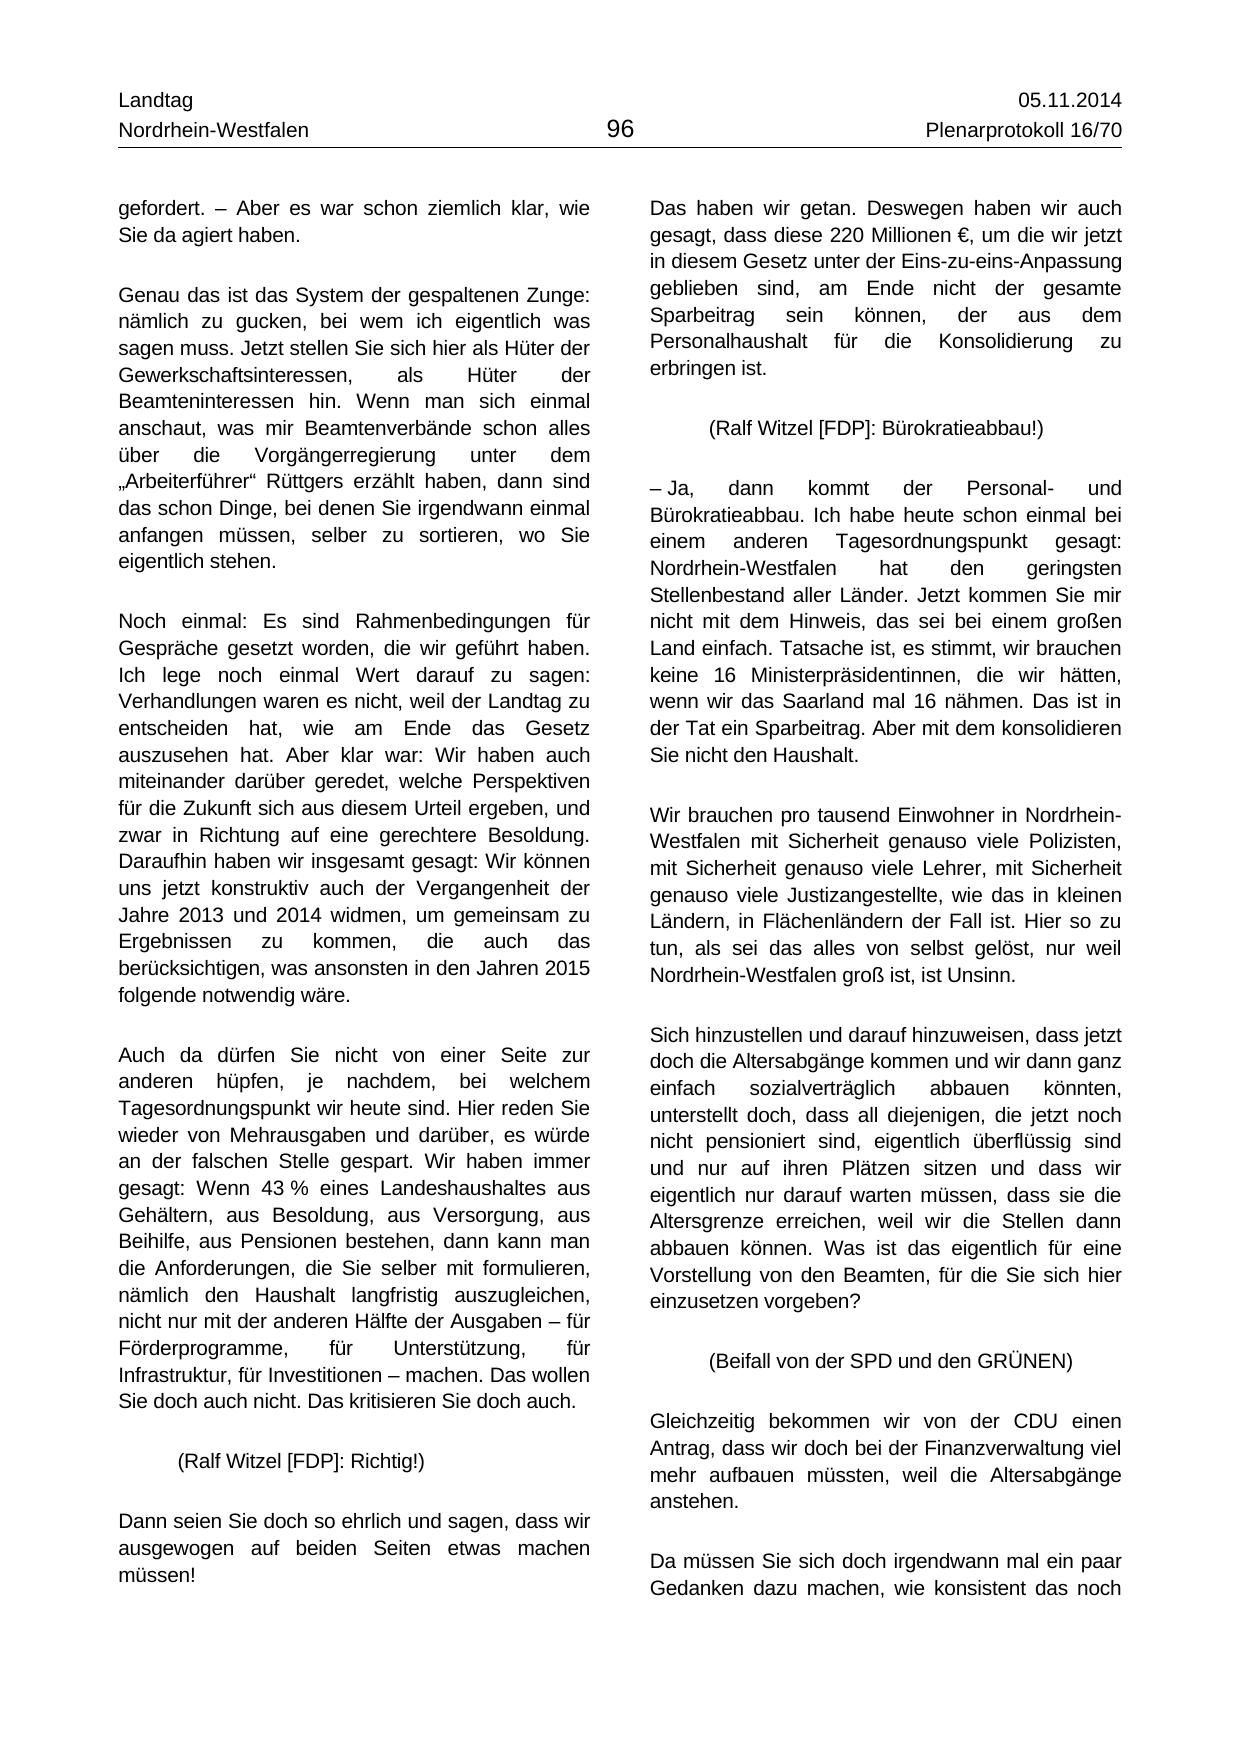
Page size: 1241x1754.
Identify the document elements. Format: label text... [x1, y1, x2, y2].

text (Ralf Witzel [FDP]: Bürokratieabbau!) [709, 417, 1122, 440]
text Wir brauchen pro tausend Einwohner in Nordrhein-Westfalen mit Sicherheit genauso viele Polizisten, mit Sicherheit genauso viele Lehrer, mit Sicherheit genauso viele Justizangestellte, wie das in kleinen Ländern, in Flächenländern der Fall ist. Hier so zu tun, als sei das alles von selbst gelöst, nur weil Nordrhein-Westfalen groß ist, ist Unsinn. [649, 803, 1122, 987]
text Dann seien Sie doch so ehrlich und sagen, dass wir ausgewogen auf beiden Seiten etwas machen müssen! [118, 1510, 591, 1587]
text Gleichzeitig bekommen wir von der CDU einen Antrag, dass wir doch bei der Finanzverwaltung viel mehr aufbauen müssten, weil die Altersabgänge anstehen. [649, 1410, 1122, 1513]
text Sich hinzustellen und darauf hinzuweisen, dass jetzt doch die Altersabgänge kommen und wir dann ganz einfach sozialverträglich abbauen könnten, unterstellt doch, dass all diejenigen, die jetzt noch nicht pensioniert sind, eigentlich überflüssig sind und nur auf ihren Plätzen sitzen und dass wir eigentlich nur darauf warten müssen, dass sie die Altersgrenze erreichen, weil wir die Stellen dann abbauen können. Was ist das eigentlich für eine Vorstellung von den Beamten, für die Sie sich hier einzusetzen vorgeben? [649, 1023, 1122, 1313]
text Auch da dürfen Sie nicht von einer Seite zur anderen hüpfen, je nachdem, bei welchem Tagesordnungspunkt wir heute sind. Hier reden Sie wieder von Mehrausgaben und darüber, es würde an der falschen Stelle gespart. Wir haben immer gesagt: Wenn 43 % eines Landeshaushaltes aus Gehältern, aus Besoldung, aus Versorgung, aus Beihilfe, aus Pensionen bestehen, dann kann man die Anforderungen, die Sie selber mit formulieren, nämlich den Haushalt langfristig auszugleichen, nicht nur mit der anderen Hälfte der Ausgaben – für Förderprogramme, für Unterstützung, für Infrastruktur, für Investitionen – machen. Das wollen Sie doch auch nicht. Das kritisieren Sie doch auch. [118, 1043, 591, 1413]
text Das haben wir getan. Deswegen haben wir auch gesagt, dass diese 220 Millionen €, um die wir jetzt in diesem Gesetz unter der Eins-zu-eins-Anpassung geblieben sind, am Ende nicht der gesamte Sparbeitrag sein können, der aus dem Personalhaushalt für die Konsolidierung zu erbringen ist. [649, 197, 1122, 380]
text Noch einmal: Es sind Rahmenbedingungen für Gespräche gesetzt worden, die wir geführt haben. Ich lege noch einmal Wert darauf zu sagen: Verhandlungen waren es nicht, weil der Landtag zu entscheiden hat, wie am Ende das Gesetz auszusehen hat. Aber klar war: Wir haben auch miteinander darüber geredet, welche Perspektiven für die Zukunft sich aus diesem Urteil ergeben, und zwar in Richtung auf eine gerechtere Besoldung. Daraufhin haben wir insgesamt gesagt: Wir können uns jetzt konstruktiv auch der Vergangenheit der Jahre 2013 und 2014 widmen, um gemeinsam zu Ergebnissen zu kommen, die auch das berücksichtigen, was ansonsten in den Jahren 2015 folgende notwendig wäre. [118, 610, 591, 1007]
text – Ja, dann kommt der Personal- und Bürokratieabbau. Ich habe heute schon einmal bei einem anderen Tagesordnungspunkt gesagt: Nordrhein-Westfalen hat den geringsten Stellenbestand aller Länder. Jetzt kommen Sie mir nicht mit dem Hinweis, das sei bei einem großen Land einfach. Tatsache ist, es stimmt, wir brauchen keine 16 Ministerpräsidentinnen, die wir hätten, wenn wir das Saarland mal 16 nähmen. Das ist in der Tat ein Sparbeitrag. Aber mit dem konsolidieren Sie nicht den Haushalt. [649, 477, 1122, 767]
text Genau das ist das System der gespaltenen Zunge: nämlich zu gucken, bei wem ich eigentlich was sagen muss. Jetzt stellen Sie sich hier als Hüter der Gewerkschaftsinteressen, als Hüter der Beamteninteressen hin. Wenn man sich einmal anschaut, was mir Beamtenverbände schon alles über die Vorgängerregierung unter dem „Arbeiterführer“ Rüttgers erzählt haben, dann sind das schon Dinge, bei denen Sie irgendwann einmal anfangen müssen, selber zu sortieren, wo Sie eigentlich stehen. [118, 283, 591, 573]
text (Beifall von der SPD und den GRÜNEN) [709, 1350, 1122, 1373]
text (Ralf Witzel [FDP]: Richtig!) [177, 1450, 591, 1473]
